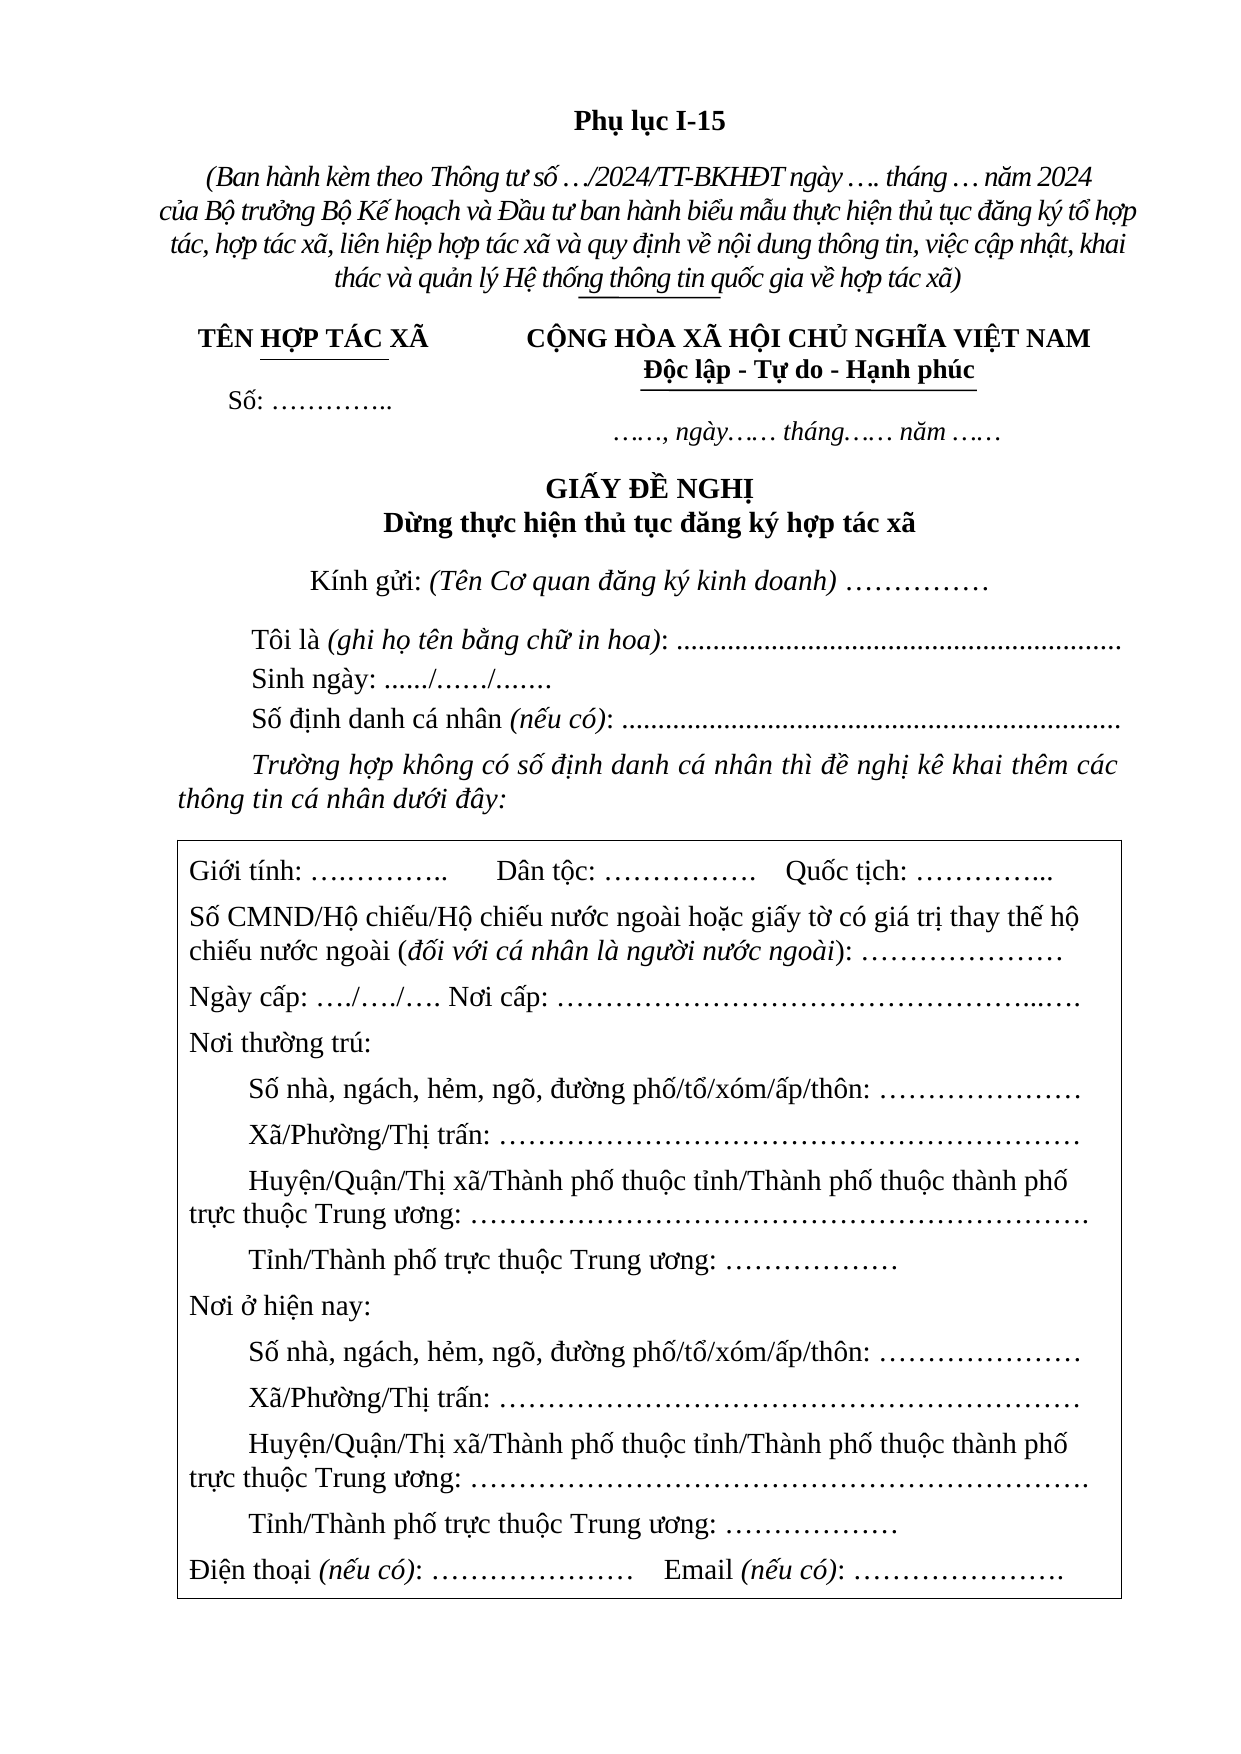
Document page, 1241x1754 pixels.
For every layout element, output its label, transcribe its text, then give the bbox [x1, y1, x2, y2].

text Trường hợp không có số định danh cá nhân thì đề nghị kê khai thêm các thông tin cá nhân dưới đây: [177, 747, 1122, 814]
text Kính gửi: (Tên Cơ quan đăng ký kinh doanh) …………… [177, 563, 1122, 597]
text Phụ lục I-15 [177, 103, 1122, 137]
text của Bộ trưởng Bộ Kế hoạch và Đầu tư ban hành biểu mẫu thực hiện thủ tục đăng ký tổ hợp tác, hợp tác xã, liên hiệp hợp tác xã và quy định về nội dung thông tin, việc cập nhật, khai thác và quản lý Hệ thống thông tin quốc gia về hợp tác xã) [148, 193, 1152, 294]
text Số định danh cá nhân (nếu có): [177, 701, 1122, 735]
text GIẤY ĐỀ NGHỊ Dừng thực hiện thủ tục đăng ký hợp tác xã [177, 471, 1122, 538]
table_header CỘNG HÒA XÃ HỘI CHỦ NGHĨA VIỆT NAM Độc lập - Tự do - Hạnh phúc ……, ngày…… tháng…… năm …… [484, 322, 1134, 446]
table_header TÊN HỢP TÁC XÃ Số: ………….. [166, 322, 484, 446]
text Sinh ngày: / / [177, 662, 1122, 695]
table_header Giới tính: ….……….. Dân tộc: ……………. Quốc tịch: …………... Số CMND/Hộ chiếu/Hộ chiếu nước ngoài hoặc giấy tờ có giá trị thay thế hộ chiếu nước ngoài (đối với cá nhân là người nước ngoài): ………………… Ngày cấp: …./…./…. Nơi cấp: …………………………………………...…. Nơi thường trú: Số nhà, ngách, hẻm, ngõ, đường phố/tổ/xóm/ấp/thôn: ………………… Xã/Phường/Thị trấn: …………………………………………………… Huyện/Quận/Thị xã/Thành phố thuộc tỉnh/Thành phố thuộc thành phố trực thuộc Trung ương: ………………………………………………………. Tỉnh/Thành phố trực thuộc Trung ương: ……………… Nơi ở hiện nay: Số nhà, ngách, hẻm, ngõ, đường phố/tổ/xóm/ấp/thôn: ………………… Xã/Phường/Thị trấn: …………………………………………………… Huyện/Quận/Thị xã/Thành phố thuộc tỉnh/Thành phố thuộc thành phố trực thuộc Trung ương: ………………………………………………………. Tỉnh/Thành phố trực thuộc Trung ương: ……………… Điện thoại (nếu có): ………………… Email (nếu có): …………………. [178, 841, 1121, 1598]
text (Ban hành kèm theo Thông tư số …/2024/TT-BKHĐT ngày …. tháng … năm 2024 [148, 159, 1152, 193]
text Tôi là (ghi họ tên bằng chữ in hoa): [177, 622, 1151, 655]
